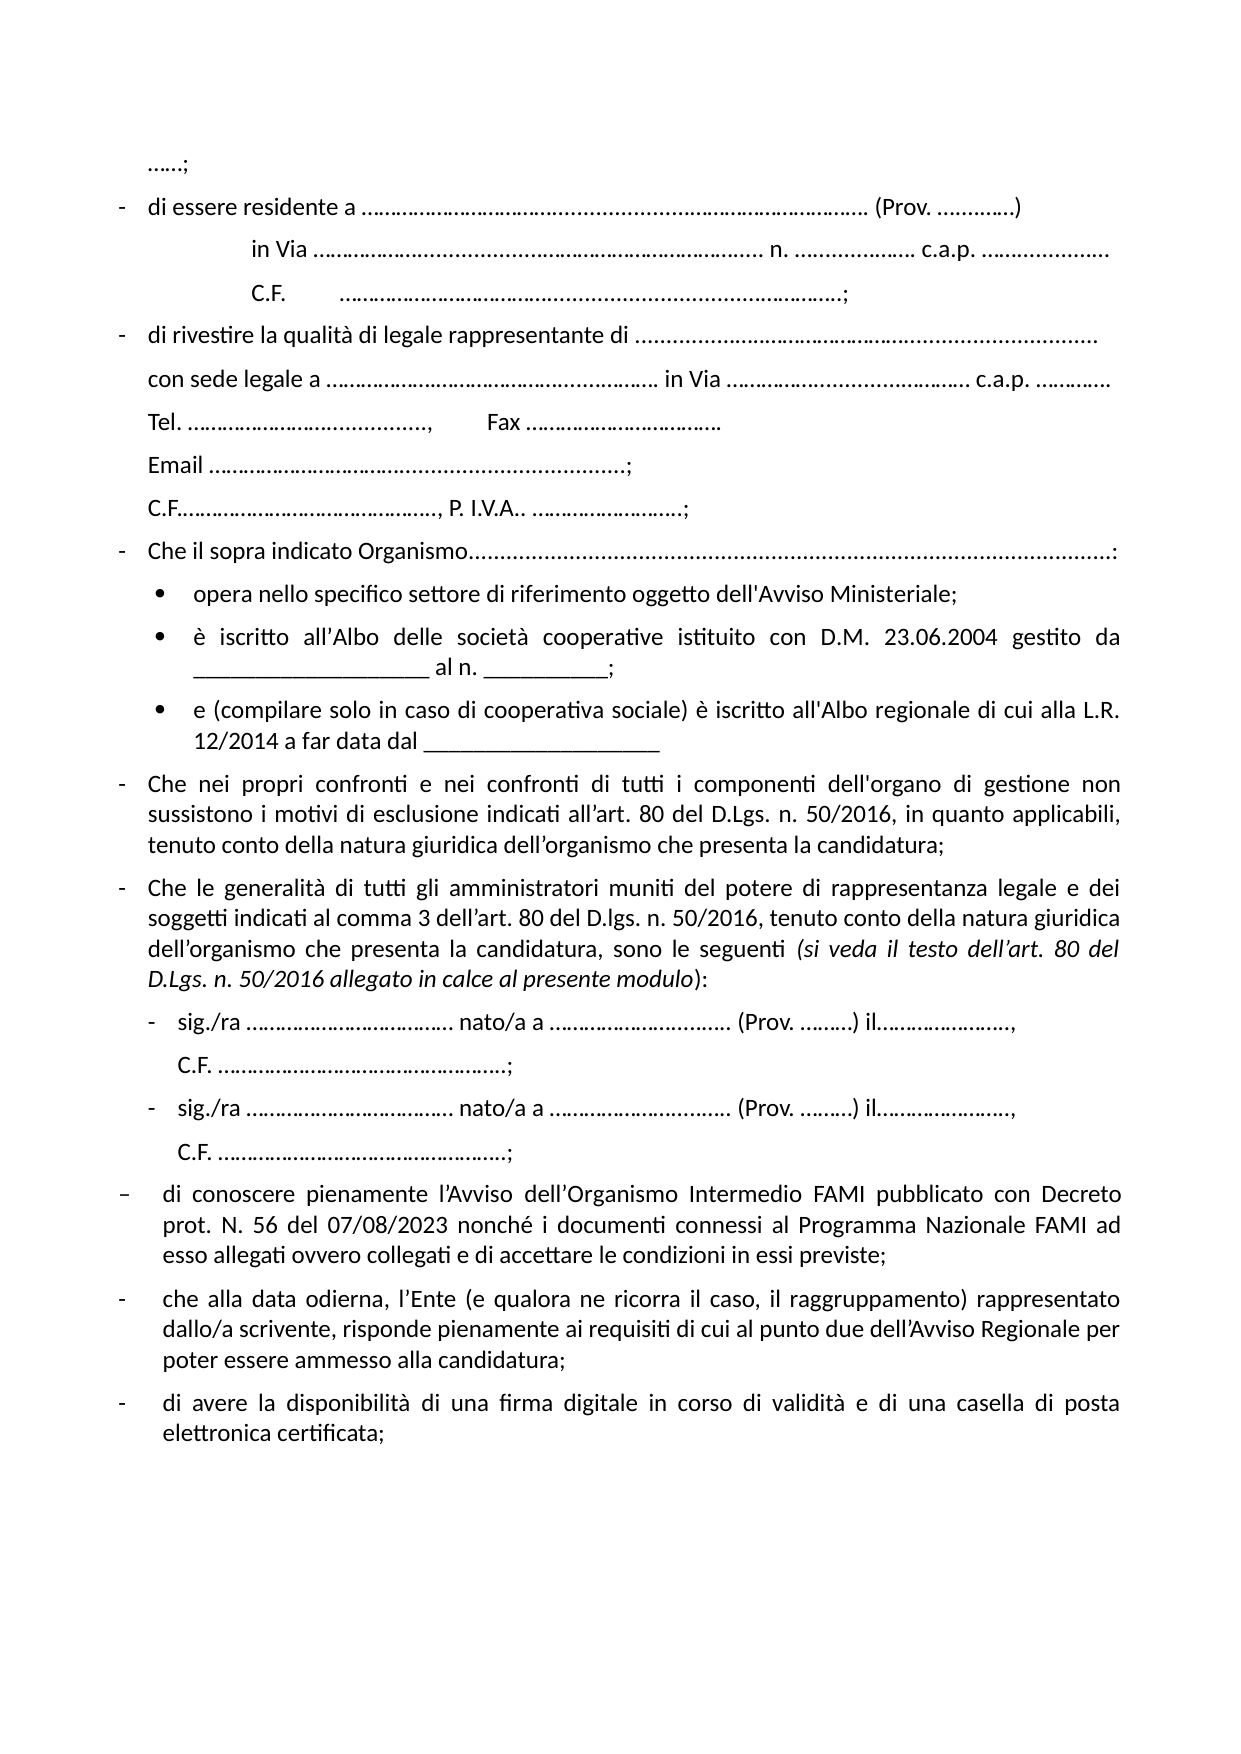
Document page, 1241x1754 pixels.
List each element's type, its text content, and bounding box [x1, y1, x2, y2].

text - sig./ra ……………………………… nato/a a ………………….....….. (Prov. ………) il………………….., [148, 1007, 1122, 1037]
list e (compilare solo in caso di cooperativa sociale) è iscritto all'Albo regionale di cui alla L.R. 12/2014 a far data dal ___________________ [156, 694, 1122, 755]
text C.F. ………………………………..................................…………..; [251, 277, 1122, 307]
text C.F.…………………………………….., P. I.V.A.. ……………………..; [148, 492, 1122, 522]
text - di essere residente a ……………………………......................…………………………. (Prov. …....……) [118, 191, 1122, 221]
list che alla data odierna, l’Ente (e qualora ne ricorra il caso, il raggruppamento) rappresentato dallo/a scrivente, risponde pienamente ai requisiti di cui al punto due dell’Avviso Regionale per poter essere ammesso alla candidatura; [118, 1283, 1122, 1374]
list opera nello specifico settore di riferimento oggetto dell'Avviso Ministeriale; [156, 578, 1122, 608]
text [118, 148, 1122, 178]
text - Che il sopra indicato Organismo......................................................................................................: [118, 535, 1122, 565]
text - sig./ra ……………………………… nato/a a ………………….....….. (Prov. ………) il………………….., [148, 1093, 1122, 1123]
text in Via ………………....................……………………………..... n. …..........……. c.a.p. ……............… [251, 234, 1122, 264]
text – di conoscere pienamente l’Avviso dell’Organismo Intermedio FAMI pubblicato con Decreto prot. N. 56 del 07/08/2023 nonché i documenti connessi al Programma Nazionale FAMI ad esso allegati ovvero collegati e di accettare le condizioni in essi previste; [118, 1179, 1122, 1270]
text Email ……………………………....................................; [148, 449, 1122, 479]
text con sede legale a ……………….………………….......………. in Via ……………..............………… c.a.p. …………. [148, 363, 1122, 393]
text - di rivestire la qualità di legale rappresentante di ................…..……………………............................... [118, 320, 1122, 350]
text - Che nei propri confronti e nei confronti di tutti i componenti dell'organo di gestione non sussistono i motivi di esclusione indicati all’art. 80 del D.Lgs. n. 50/2016, in quanto applicabili, tenuto conto della natura giuridica dell’organismo che presenta la candidatura; [118, 768, 1122, 859]
text C.F. …………………………………………..; [148, 1136, 1122, 1166]
list è iscritto all’Albo delle società cooperative istituito con D.M. 23.06.2004 gestito da ___________________ al n. __________; [156, 621, 1122, 682]
text Tel. ……………………................, Fax ……………………………. [148, 406, 1122, 436]
text - Che le generalità di tutti gli amministratori muniti del potere di rappresentanza legale e dei soggetti indicati al comma 3 dell’art. 80 del D.lgs. n. 50/2016, tenuto conto della natura giuridica dell’organismo che presenta la candidatura, sono le seguenti (si veda il testo dell’art. 80 del D.Lgs. n. 50/2016 allegato in calce al presente modulo): [118, 872, 1122, 994]
text C.F. …………………………………………..; [148, 1049, 1122, 1080]
text - di avere la disponibilità di una firma digitale in corso di validità e di una casella di posta elettronica certificata; [118, 1387, 1122, 1448]
